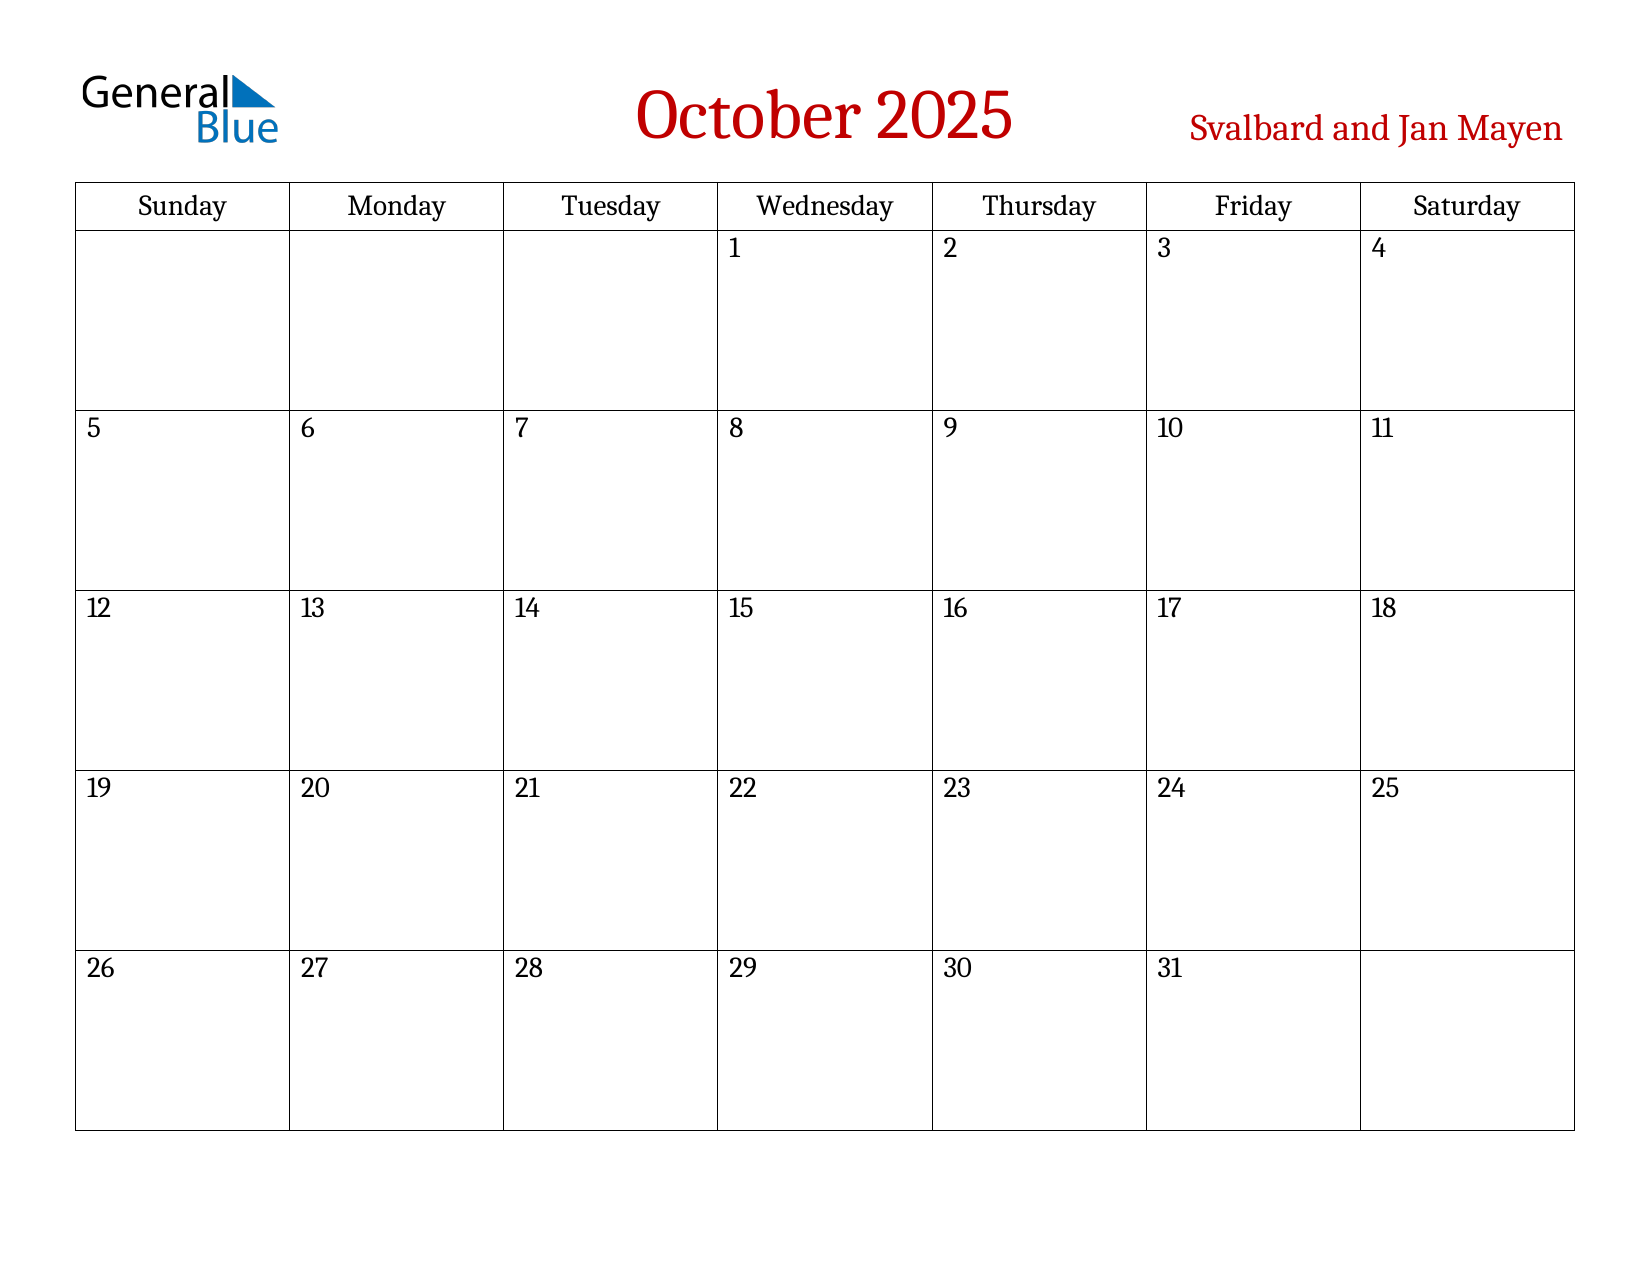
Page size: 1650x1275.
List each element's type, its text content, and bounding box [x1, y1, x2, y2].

table_cell 21 [504, 771, 717, 805]
table_cell [933, 805, 1146, 950]
table_cell 23 [933, 771, 1146, 805]
table_cell [933, 625, 1146, 770]
table_cell [504, 265, 717, 410]
table_cell [76, 231, 289, 264]
table_cell 26 [76, 951, 289, 985]
table_cell 5 [76, 411, 289, 444]
table_cell 18 [1361, 591, 1574, 625]
table_cell [933, 985, 1146, 1130]
table_cell [1147, 265, 1360, 410]
table_cell 19 [76, 771, 289, 805]
table_cell Sunday [76, 183, 289, 230]
table_cell [1147, 805, 1360, 950]
table_cell 25 [1361, 771, 1574, 805]
table_cell 12 [76, 591, 289, 625]
table_cell [290, 265, 503, 410]
table_cell [504, 445, 717, 590]
table_cell [290, 231, 503, 264]
table_cell 17 [1147, 591, 1360, 625]
table_cell Friday [1147, 183, 1360, 230]
table_cell 20 [290, 771, 503, 805]
table_cell 15 [718, 591, 932, 625]
table_cell 9 [933, 411, 1146, 444]
table_cell 13 [290, 591, 503, 625]
table_header October 2025 [504, 75, 1146, 182]
table_cell [718, 805, 932, 950]
table_cell 2 [933, 231, 1146, 264]
table_cell Wednesday [718, 183, 932, 230]
table_cell [718, 985, 932, 1130]
table_cell [76, 805, 289, 950]
table_cell [76, 625, 289, 770]
table_cell 1 [718, 231, 932, 264]
table_cell [718, 625, 932, 770]
table_cell [504, 625, 717, 770]
table_cell [76, 265, 289, 410]
table_cell 29 [718, 951, 932, 985]
picture [82, 75, 278, 143]
table_cell [718, 445, 932, 590]
table_cell [290, 985, 503, 1130]
table_cell [1361, 985, 1574, 1130]
table_cell 31 [1147, 951, 1360, 985]
table_cell [1361, 445, 1574, 590]
table_cell 6 [290, 411, 503, 444]
table_cell [718, 265, 932, 410]
table_cell [933, 445, 1146, 590]
table_cell [1361, 951, 1574, 985]
table_cell [1147, 445, 1360, 590]
table_cell 3 [1147, 231, 1360, 264]
table_cell [290, 445, 503, 590]
table_cell 28 [504, 951, 717, 985]
table_cell [76, 985, 289, 1130]
table_cell Thursday [933, 183, 1146, 230]
table_cell 30 [933, 951, 1146, 985]
table_cell 22 [718, 771, 932, 805]
table_cell [504, 805, 717, 950]
table_cell [1147, 985, 1360, 1130]
table_cell [1361, 265, 1574, 410]
table_cell [1361, 805, 1574, 950]
table_cell 24 [1147, 771, 1360, 805]
table_cell 11 [1361, 411, 1574, 444]
table_cell [1147, 625, 1360, 770]
table_cell [1361, 625, 1574, 770]
table_cell 10 [1147, 411, 1360, 444]
table_cell 8 [718, 411, 932, 444]
table_cell 14 [504, 591, 717, 625]
table_cell 7 [504, 411, 717, 444]
table_header Svalbard and Jan Mayen [1146, 75, 1574, 182]
table_header [76, 75, 503, 182]
table_cell Monday [290, 183, 503, 230]
table_cell 27 [290, 951, 503, 985]
table_cell [504, 985, 717, 1130]
table_cell [290, 805, 503, 950]
table_cell Saturday [1361, 183, 1574, 230]
table_cell [933, 265, 1146, 410]
table_cell [290, 625, 503, 770]
table_cell Tuesday [504, 183, 717, 230]
table_cell 16 [933, 591, 1146, 625]
table_cell [504, 231, 717, 264]
table_cell 4 [1361, 231, 1574, 264]
table_cell [76, 445, 289, 590]
